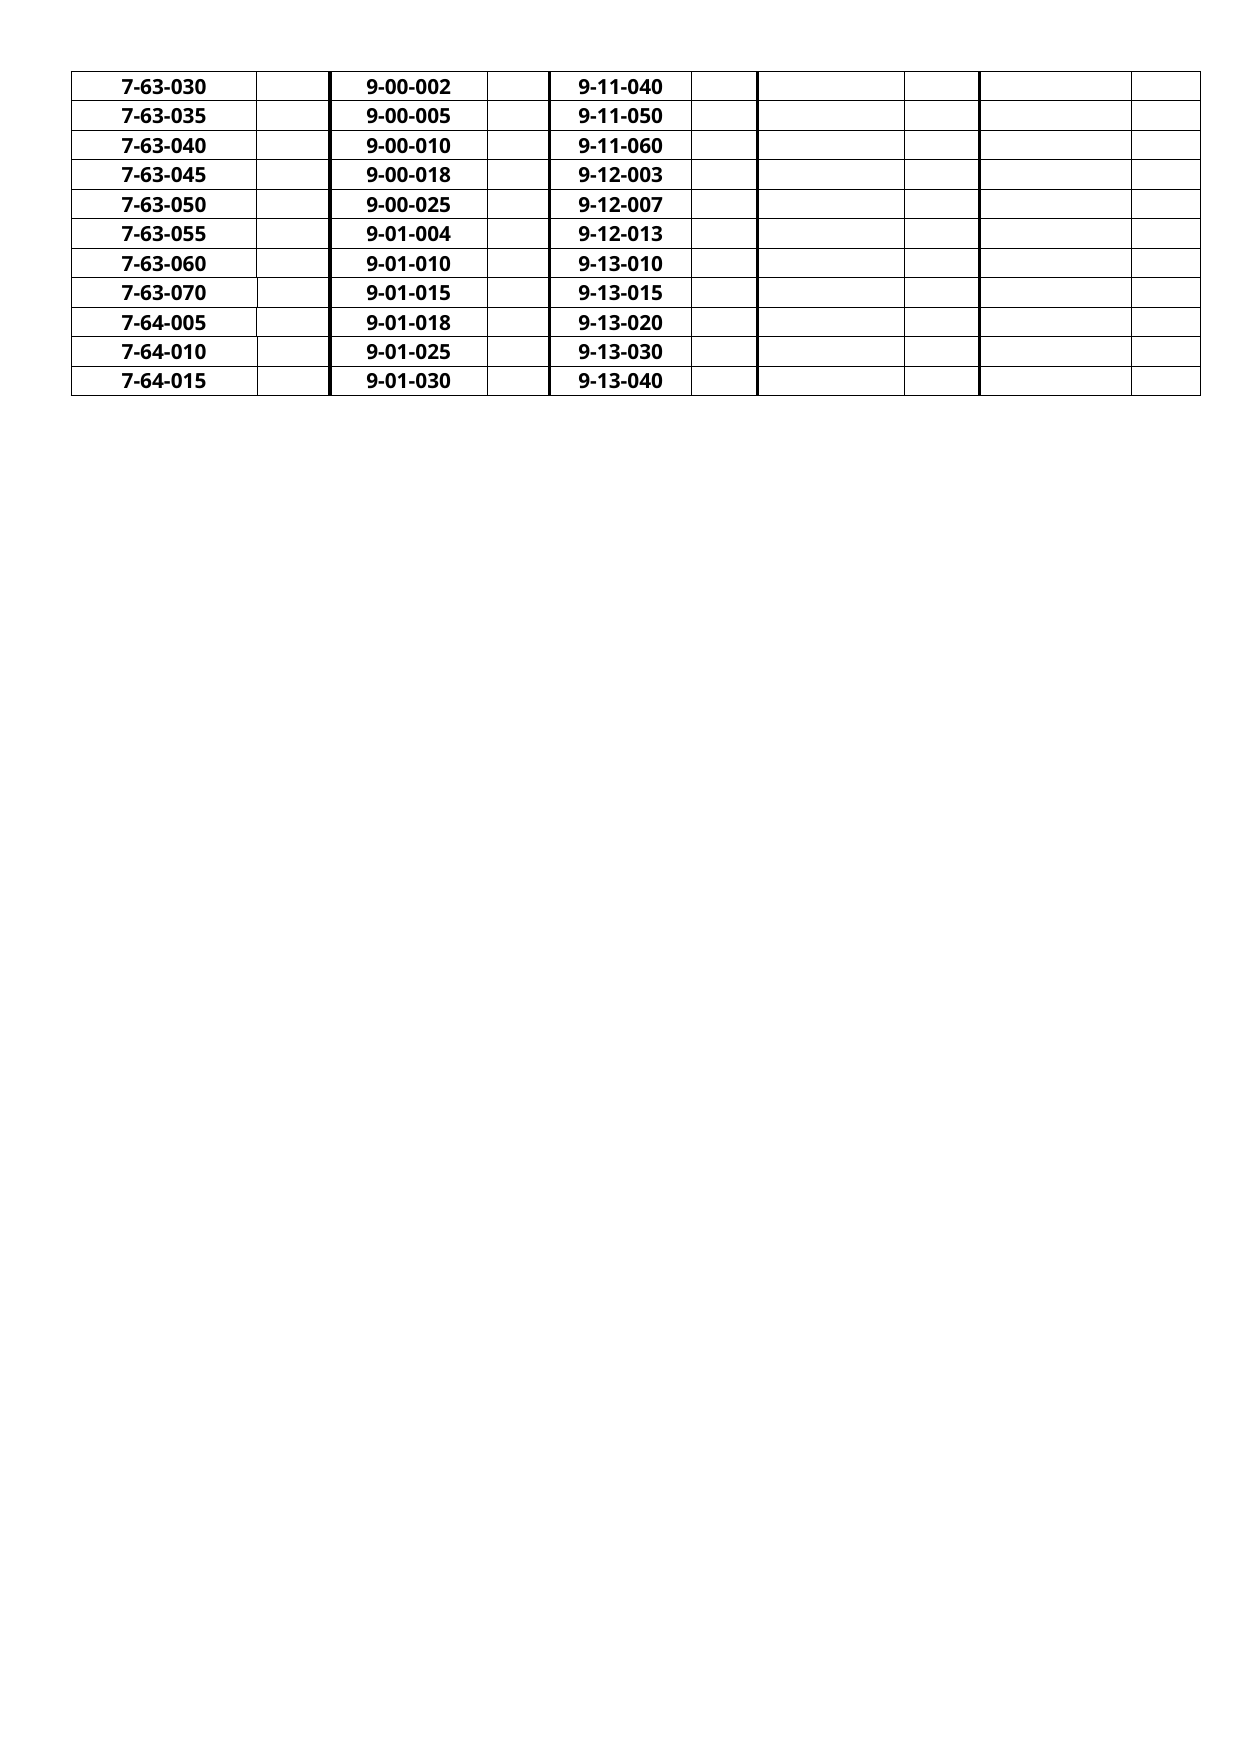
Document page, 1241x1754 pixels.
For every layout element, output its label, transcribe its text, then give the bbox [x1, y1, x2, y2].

table_cell 7-63-055 [72, 219, 256, 248]
table_cell 7-63-040 [72, 131, 256, 159]
table_cell [759, 249, 904, 277]
table_cell 9-01-018 [332, 308, 487, 336]
table_cell 9-13-040 [551, 367, 691, 395]
table_cell [258, 278, 328, 307]
table_cell [981, 101, 1131, 130]
table_cell 9-00-010 [332, 131, 487, 159]
table_cell [488, 367, 548, 395]
table_cell 7-63-045 [72, 160, 256, 189]
table_cell 9-00-018 [332, 160, 487, 189]
table_cell 7-63-060 [72, 249, 256, 277]
table_cell 9-00-005 [332, 101, 487, 130]
table_cell 9-01-030 [332, 367, 487, 395]
table_cell 9-11-060 [551, 131, 691, 159]
table_cell [1132, 72, 1200, 100]
table_cell [759, 190, 904, 218]
table_cell [692, 219, 756, 248]
table_cell 7-63-050 [72, 190, 256, 218]
table_cell [905, 278, 978, 307]
table_cell [258, 367, 328, 395]
table_cell 7-63-035 [72, 101, 256, 130]
table_cell [1132, 278, 1200, 307]
table_cell [981, 160, 1131, 189]
table_cell [905, 131, 978, 159]
table_cell [759, 219, 904, 248]
table_cell [905, 160, 978, 189]
table_cell 9-01-004 [332, 219, 487, 248]
table_cell [759, 278, 904, 307]
table_cell [1132, 160, 1200, 189]
table_cell [257, 219, 328, 248]
table_cell [1132, 190, 1200, 218]
table_cell [692, 72, 756, 100]
table_cell [257, 131, 328, 159]
table_cell [759, 101, 904, 130]
table_cell [488, 101, 548, 130]
table_cell [692, 278, 756, 307]
table_cell [488, 131, 548, 159]
table_cell [981, 367, 1131, 395]
table_cell 9-13-010 [551, 249, 691, 277]
table_cell [488, 249, 548, 277]
table_cell 9-01-025 [332, 337, 487, 366]
table_cell [1132, 101, 1200, 130]
table_cell [1132, 308, 1200, 336]
table_cell [692, 249, 756, 277]
table_cell [257, 160, 328, 189]
table_cell [257, 190, 328, 218]
table_cell 7-64-015 [72, 367, 257, 395]
table_cell [692, 101, 756, 130]
table_cell [981, 308, 1131, 336]
table_cell 7-63-030 [72, 72, 256, 100]
table_cell 9-12-003 [551, 160, 691, 189]
table_cell [692, 308, 756, 336]
table_cell 7-64-005 [72, 308, 256, 336]
table_cell [488, 308, 548, 336]
table_cell [759, 72, 904, 100]
table_cell [1132, 219, 1200, 248]
table_cell [1132, 131, 1200, 159]
table_cell [488, 160, 548, 189]
table_cell 7-63-070 [72, 278, 257, 307]
table_cell 9-13-015 [551, 278, 691, 307]
table_cell [1132, 249, 1200, 277]
table_cell [981, 249, 1131, 277]
table_cell [981, 131, 1131, 159]
table_cell [488, 219, 548, 248]
table_cell [488, 337, 548, 366]
table_cell [981, 72, 1131, 100]
table_cell [692, 160, 756, 189]
table_cell [1132, 337, 1200, 366]
table_cell [759, 308, 904, 336]
table_cell [692, 131, 756, 159]
table_cell [981, 278, 1131, 307]
table_cell [759, 367, 904, 395]
table_cell [488, 278, 548, 307]
table_cell [1132, 367, 1200, 395]
table_cell [257, 249, 328, 277]
table_cell 7-64-010 [72, 337, 257, 366]
table_cell [257, 101, 328, 130]
table_cell [905, 367, 978, 395]
table_cell [692, 337, 756, 366]
table_cell 9-12-007 [551, 190, 691, 218]
table_cell 9-12-013 [551, 219, 691, 248]
table_cell [692, 190, 756, 218]
table_cell 9-11-050 [551, 101, 691, 130]
table_cell [488, 72, 548, 100]
table_cell [258, 337, 328, 366]
table_cell [905, 72, 978, 100]
table_cell [981, 337, 1131, 366]
table_cell 9-00-025 [332, 190, 487, 218]
table_cell [257, 72, 328, 100]
table_cell [905, 308, 978, 336]
table_cell [759, 160, 904, 189]
table_cell [905, 101, 978, 130]
table_cell 9-01-010 [332, 249, 487, 277]
table_cell [692, 367, 756, 395]
table_cell 9-13-020 [551, 308, 691, 336]
table_cell [905, 219, 978, 248]
table_cell [981, 219, 1131, 248]
table_cell [257, 308, 328, 336]
table_cell 9-13-030 [551, 337, 691, 366]
table_cell [905, 249, 978, 277]
table_cell [488, 190, 548, 218]
table_cell [759, 337, 904, 366]
table_cell [759, 131, 904, 159]
table_cell 9-00-002 [332, 72, 487, 100]
table_cell 9-11-040 [551, 72, 691, 100]
table_cell [905, 337, 978, 366]
table_cell 9-01-015 [332, 278, 487, 307]
table_cell [981, 190, 1131, 218]
table_cell [905, 190, 978, 218]
